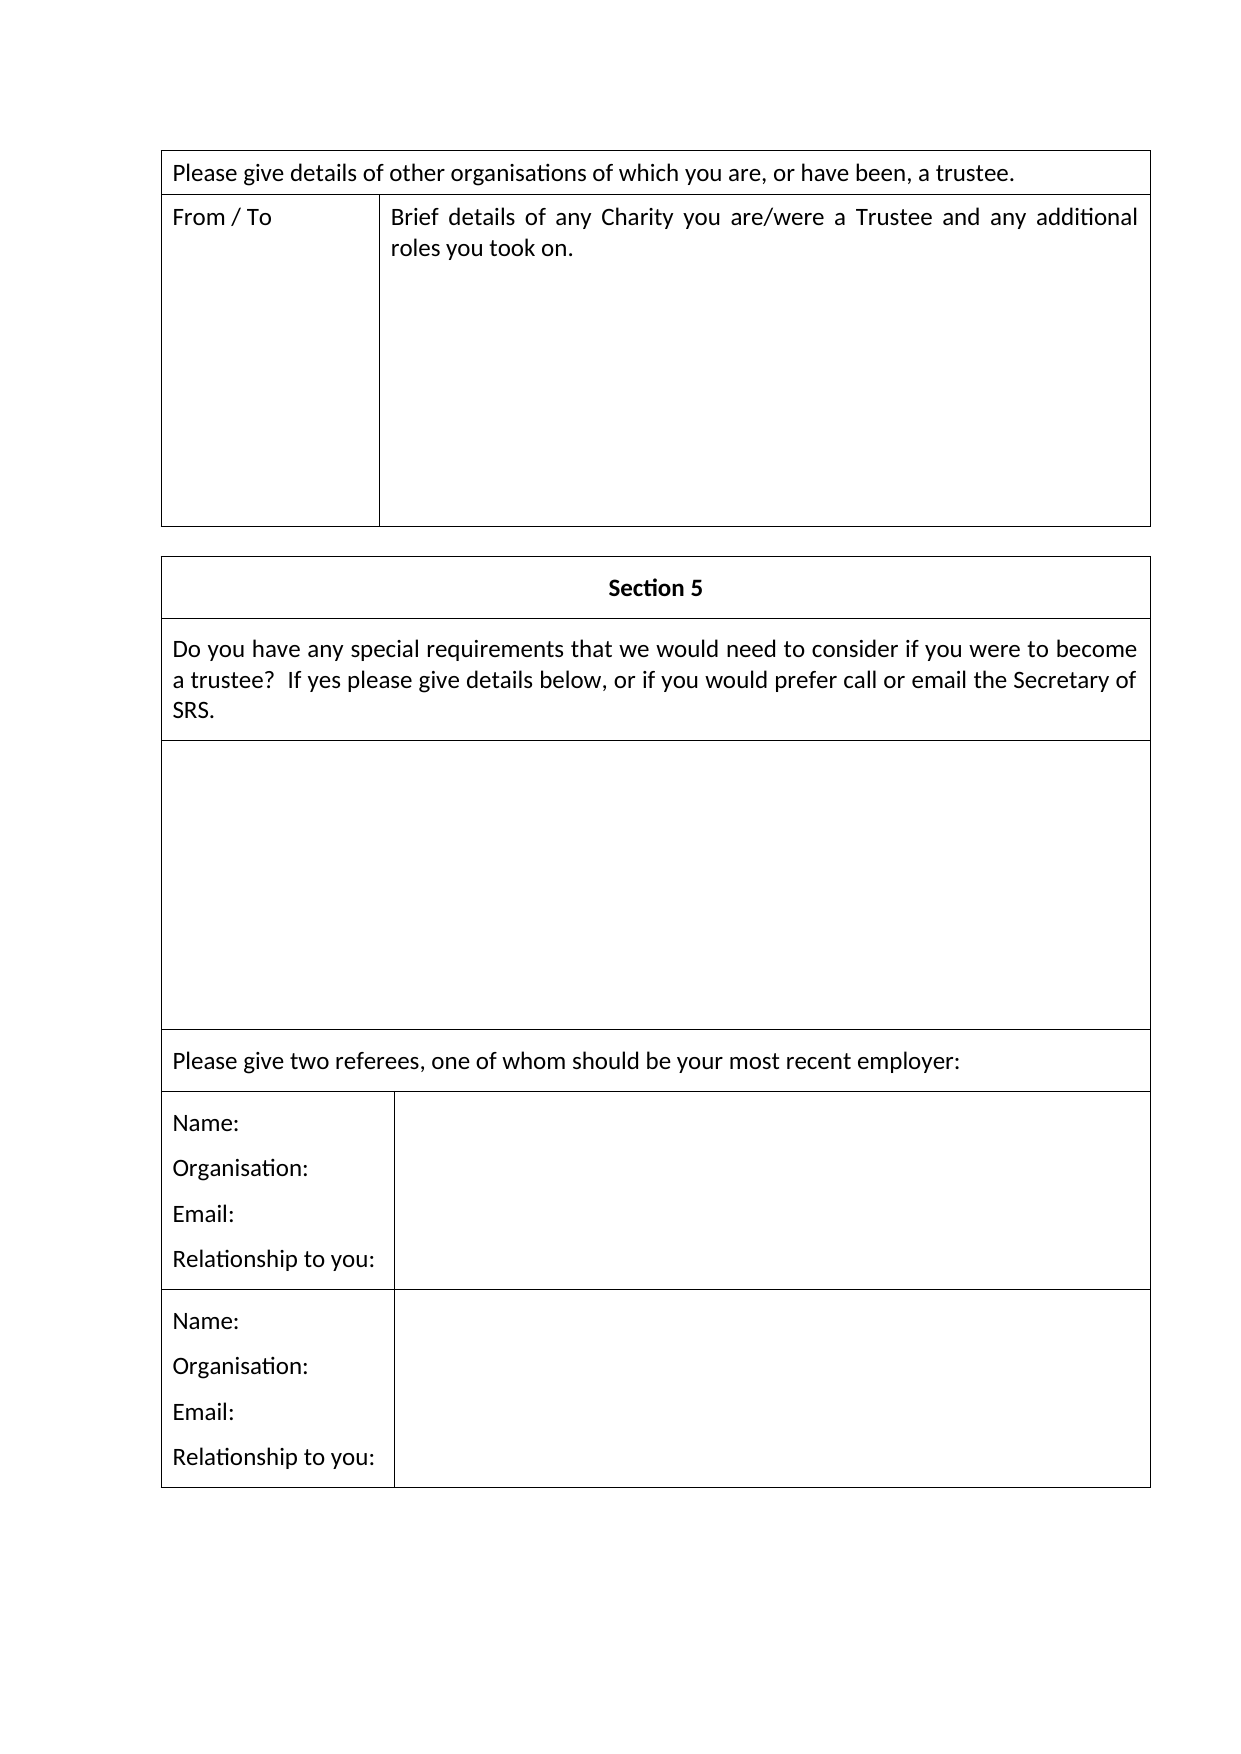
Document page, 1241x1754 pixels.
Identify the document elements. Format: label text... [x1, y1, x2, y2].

table_cell Name: Organisation: Email: Relationship to you: [162, 1092, 394, 1289]
table_cell [395, 1290, 1150, 1487]
table_cell [162, 741, 1150, 1029]
table_cell Brief details of any Charity you are/were a Trustee and any additional roles you took on. [380, 195, 1150, 526]
table_cell Do you have any special requirements that we would need to consider if you were to become a trustee? If yes please give details below, or if you would prefer call or email the Secretary of SRS. [162, 619, 1150, 740]
table_cell Please give two referees, one of whom should be your most recent employer: [162, 1030, 1150, 1091]
table_header Please give details of other organisations of which you are, or have been, a trustee. [162, 151, 1150, 194]
table_header Section 5 [162, 557, 1150, 617]
table_cell [395, 1092, 1150, 1289]
table_cell From / To [162, 195, 379, 526]
table_cell Name: Organisation: Email: Relationship to you: [162, 1290, 394, 1487]
